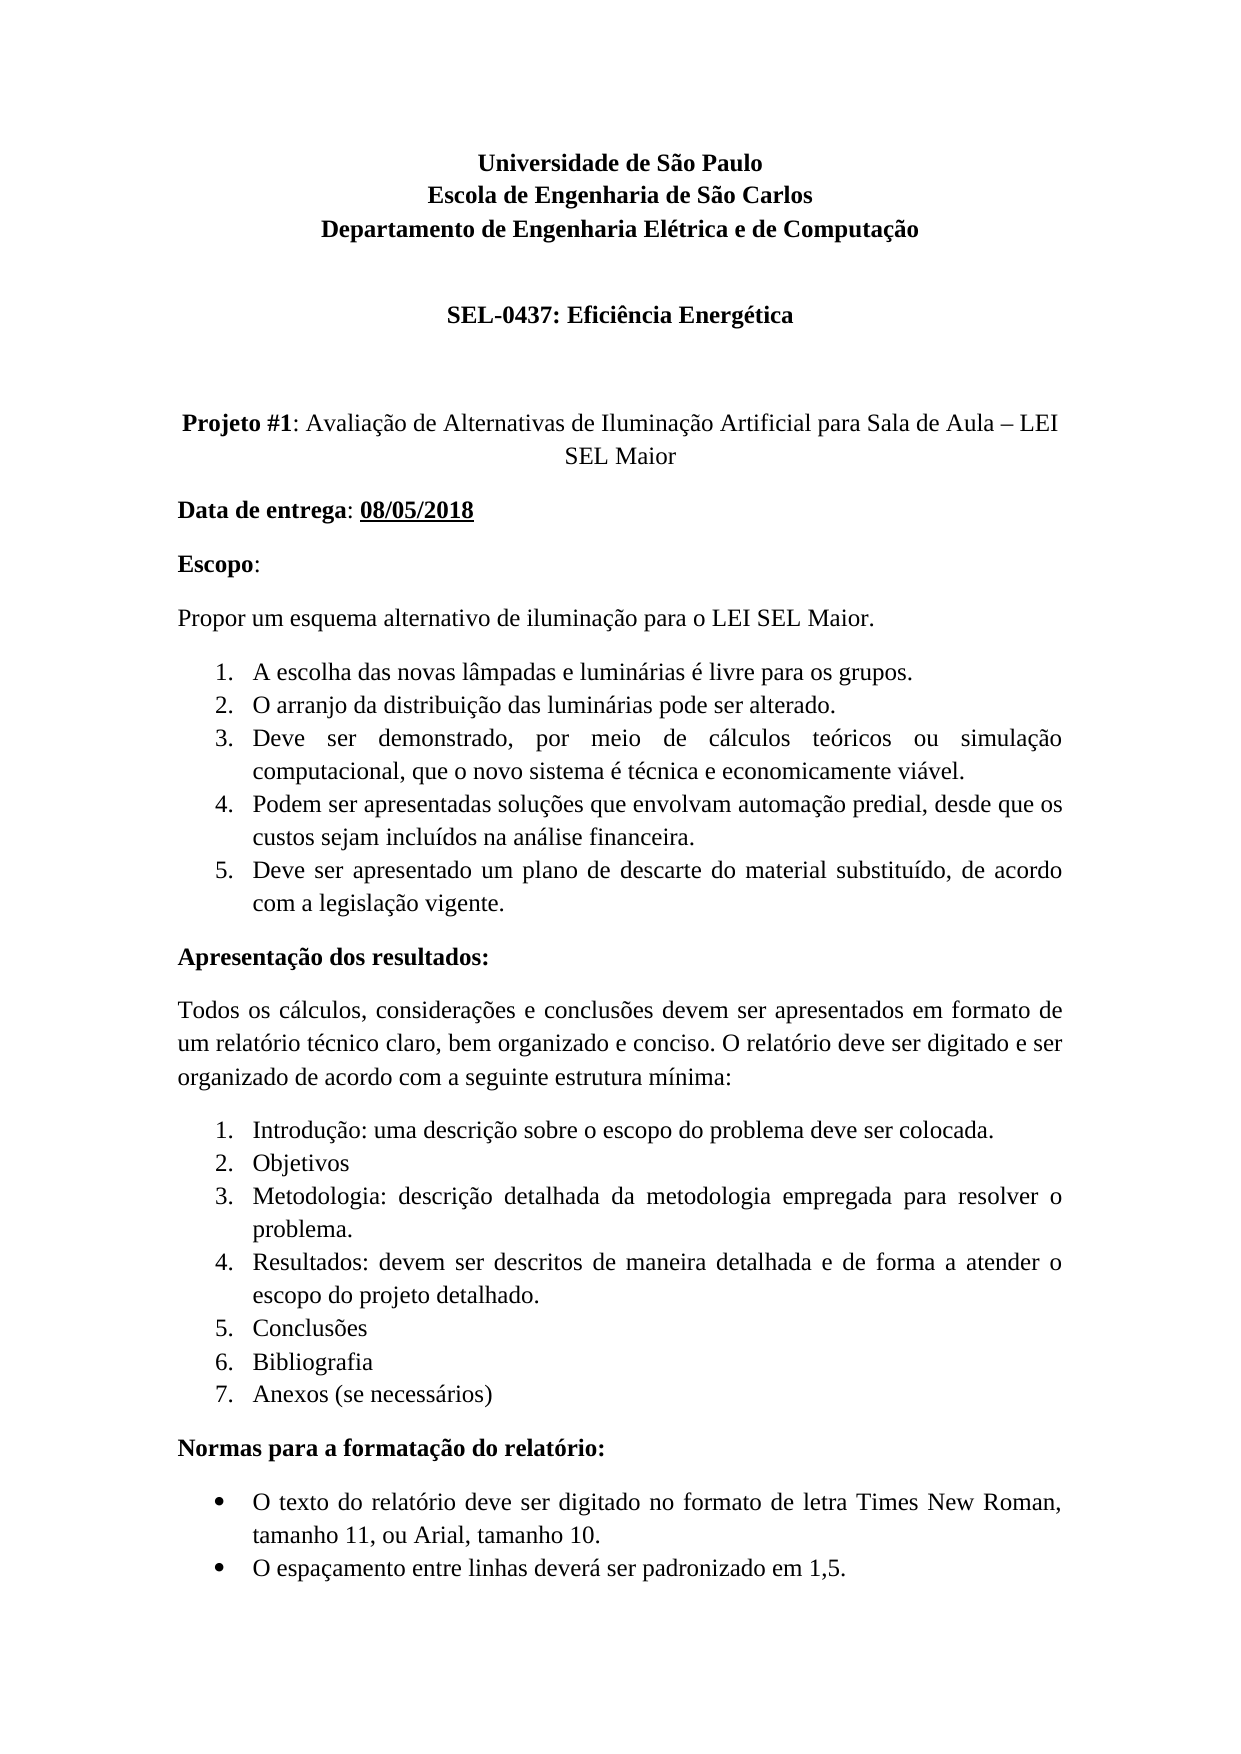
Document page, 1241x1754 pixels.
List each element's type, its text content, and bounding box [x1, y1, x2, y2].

list Deve ser demonstrado, por meio de cálculos teóricos ou simulação computacional, que o novo sistema é técnica e economicamente viável. [215, 723, 1063, 784]
text Apresentação dos resultados: [177, 942, 1063, 970]
list A escolha das novas lâmpadas e luminárias é livre para os grupos. [215, 657, 1063, 685]
list Bibliografia [215, 1347, 1063, 1375]
list Metodologia: descrição detalhada da metodologia empregada para resolver o problema. [215, 1181, 1063, 1243]
text Normas para a formatação do relatório: [177, 1433, 1063, 1462]
list O arranjo da distribuição das luminárias pode ser alterado. [215, 690, 1063, 718]
text Escola de Engenharia de São Carlos [177, 181, 1063, 209]
list Objetivos [215, 1148, 1063, 1177]
text Escopo: [177, 549, 1063, 578]
list Conclusões [215, 1313, 1063, 1342]
text Projeto #1: Avaliação de Alternativas de Iluminação Artificial para Sala de Aula – LEI SEL Maior [177, 408, 1063, 470]
list Introdução: uma descrição sobre o escopo do problema deve ser colocada. [215, 1115, 1063, 1144]
text Data de entrega: 08/05/2018 [177, 495, 1063, 524]
list Deve ser apresentado um plano de descarte do material substituído, de acordo com a legislação vigente. [215, 855, 1063, 917]
text Todos os cálculos, considerações e conclusões devem ser apresentados em formato de um relatório técnico claro, bem organizado e conciso. O relatório deve ser digitado e ser organizado de acordo com a seguinte estrutura mínima: [177, 996, 1063, 1090]
text Universidade de São Paulo [177, 148, 1063, 176]
list Resultados: devem ser descritos de maneira detalhada e de forma a atender o escopo do projeto detalhado. [215, 1247, 1063, 1309]
text SEL-0437: Eficiência Energética [177, 301, 1063, 329]
text Propor um esquema alternativo de iluminação para o LEI SEL Maior. [177, 603, 1063, 632]
list O texto do relatório deve ser digitado no formato de letra Times New Roman, tamanho 11, ou Arial, tamanho 10. [215, 1487, 1063, 1549]
list O espaçamento entre linhas deverá ser padronizado em 1,5. [215, 1553, 1063, 1582]
text Departamento de Engenharia Elétrica e de Computação [177, 214, 1063, 242]
list Anexos (se necessários) [215, 1379, 1063, 1408]
list Podem ser apresentadas soluções que envolvam automação predial, desde que os custos sejam incluídos na análise financeira. [215, 789, 1063, 851]
